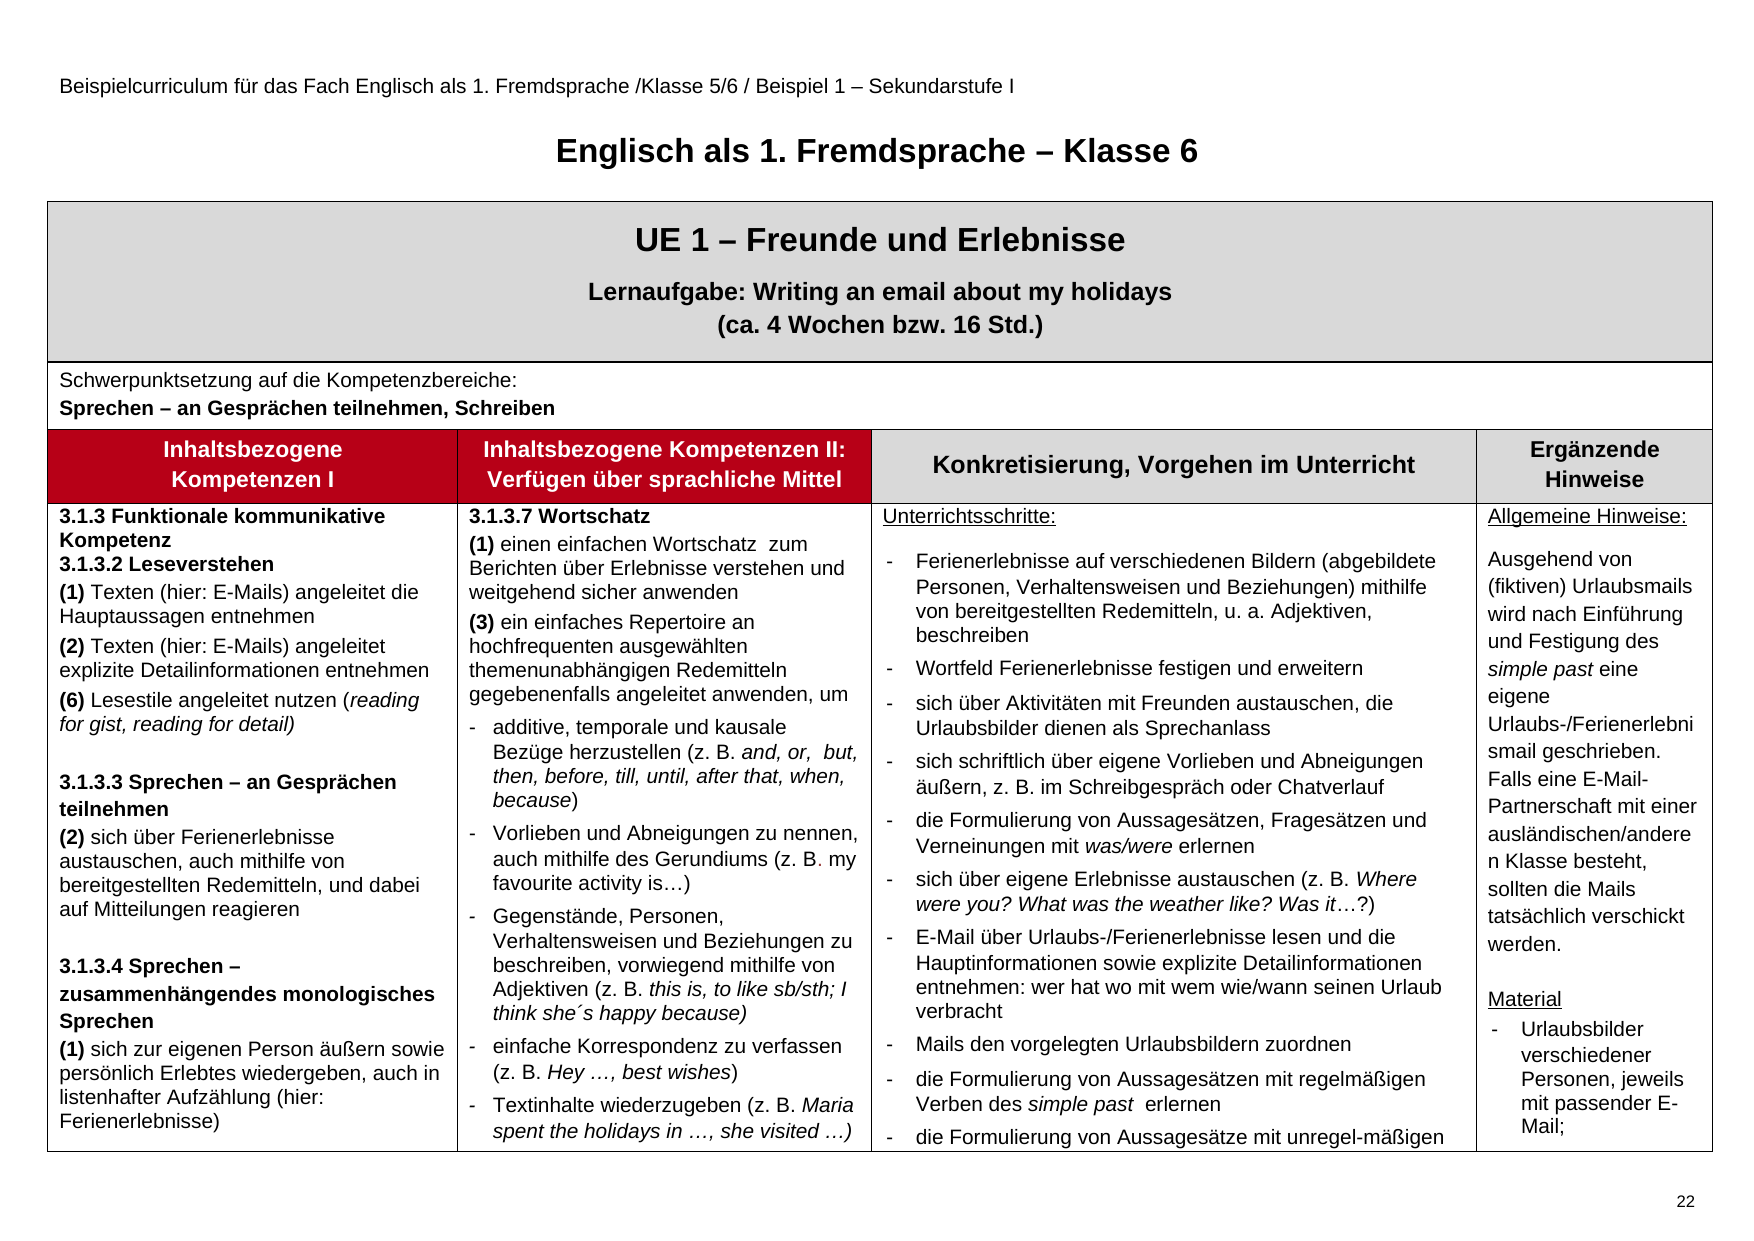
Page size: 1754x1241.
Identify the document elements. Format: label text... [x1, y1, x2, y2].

table_cell Schwerpunktsetzung auf die Kompetenzbereiche: Sprechen – an Gesprächen teilnehmen, Schreiben [48, 363, 1712, 429]
table_cell Ergänzende Hinweise [1477, 430, 1712, 503]
table_header UE 1 – Freunde und Erlebnisse Lernaufgabe: Writing an email about my holidays (ca. 4 Wochen bzw. 16 Std.) [48, 202, 1712, 361]
table_cell Konkretisierung, Vorgehen im Unterricht [872, 430, 1476, 503]
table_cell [1477, 504, 1712, 1151]
text Englisch als 1. Fremdsprache – Klasse 6 [59, 131, 1695, 169]
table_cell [872, 504, 1476, 1151]
table_cell Inhaltsbezogene Kompetenzen I [48, 430, 457, 503]
table_cell Inhaltsbezogene Kompetenzen II: Verfügen über sprachliche Mittel [458, 430, 871, 503]
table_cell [48, 504, 457, 1151]
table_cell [458, 504, 871, 1151]
